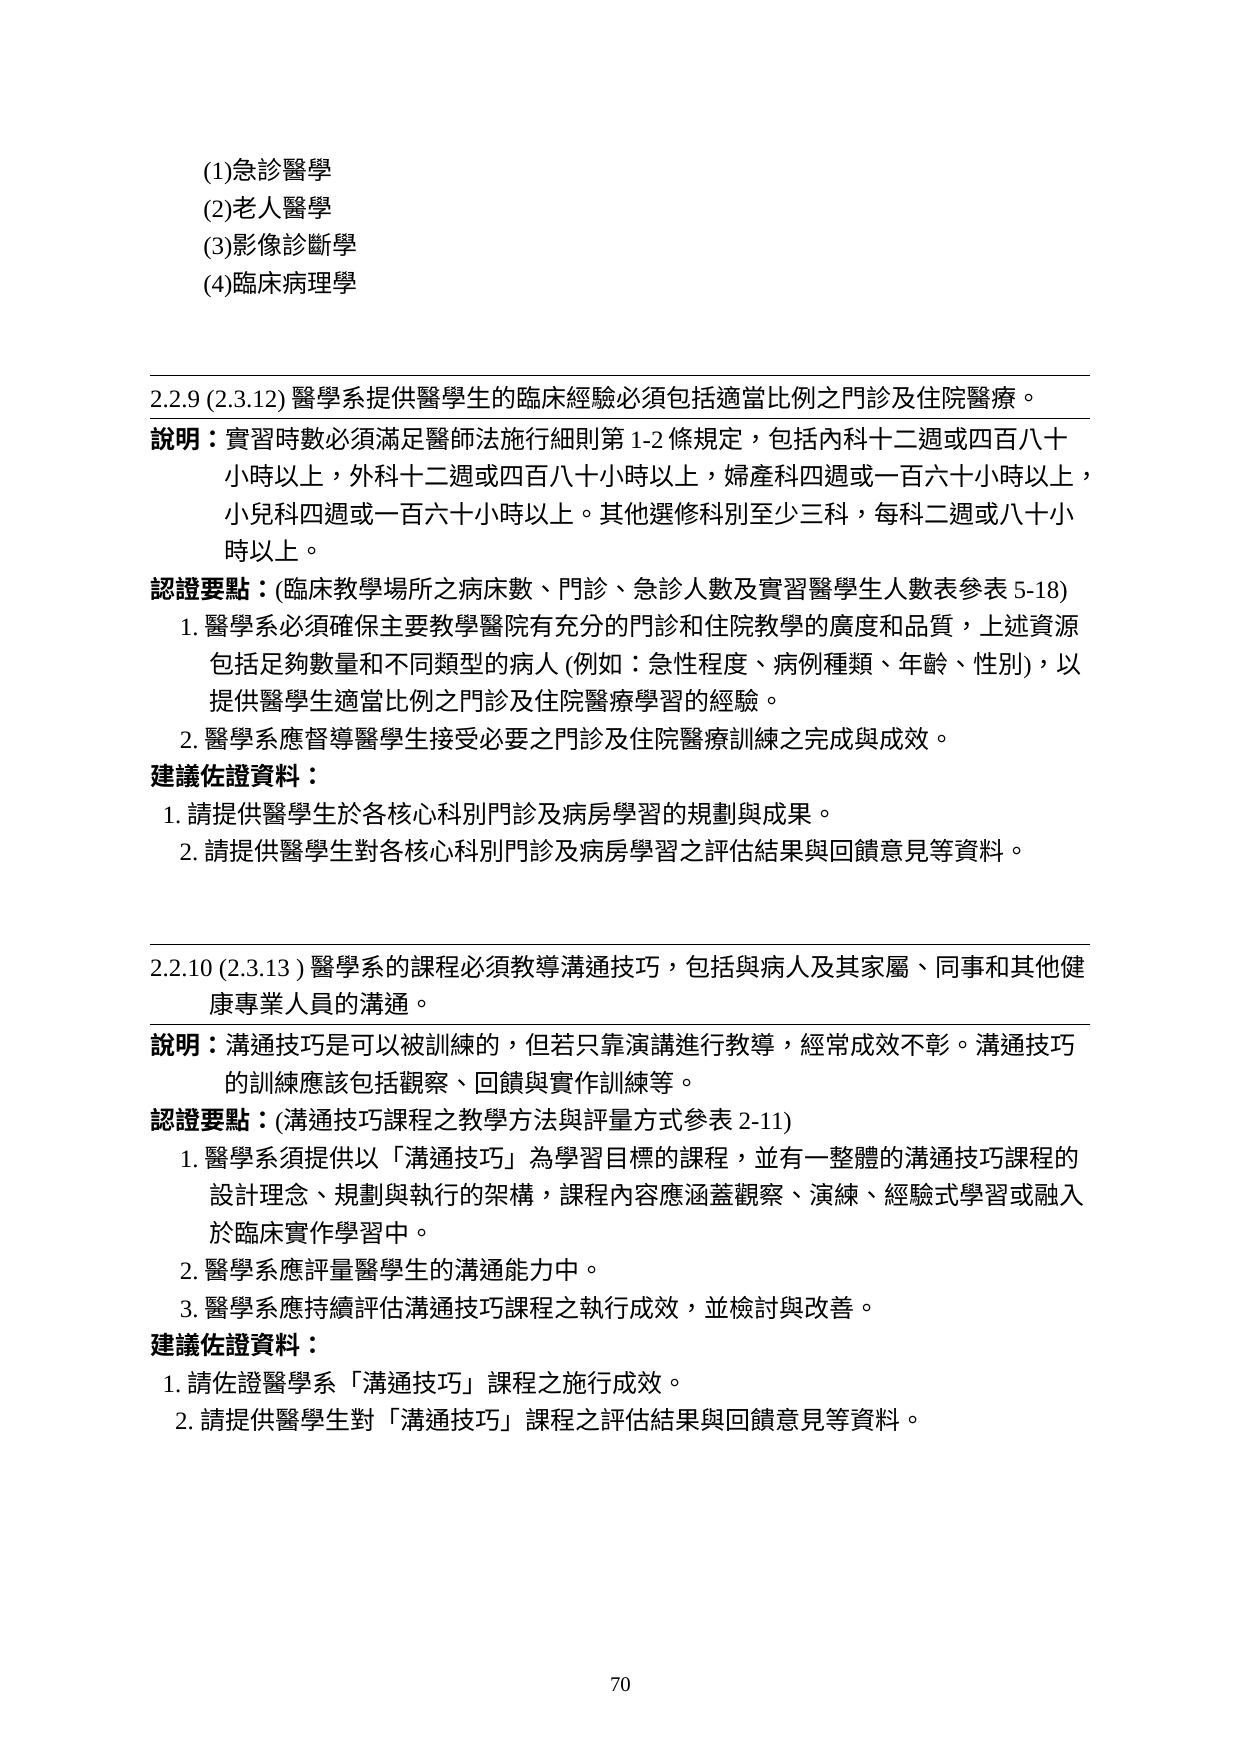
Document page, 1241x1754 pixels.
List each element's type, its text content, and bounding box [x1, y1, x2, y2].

list 醫學系應評量醫學生的溝通能力中。 [179, 1250, 1090, 1287]
text 認證要點：(臨床教學場所之病床數、門診、急診人數及實習醫學生人數表參表5-18) [150, 569, 1090, 606]
list 影像診斷學 [203, 225, 1090, 262]
text 2.2.10 (2.3.13 ) 醫學系的課程必須教導溝通技巧，包括與病人及其家屬、同事和其他健康專業人員的溝通。 [150, 945, 1090, 1024]
text 2. 請提供醫學生對「溝通技巧」課程之評估結果與回饋意見等資料。 [150, 1400, 1090, 1437]
text 1. 請佐證醫學系「溝通技巧」課程之施行成效。 [150, 1362, 1090, 1400]
text 2.2.9 (2.3.12) 醫學系提供醫學生的臨床經驗必須包括適當比例之門診及住院醫療。 [150, 376, 1090, 418]
list 臨床病理學 [203, 262, 1090, 300]
text 認證要點：(溝通技巧課程之教學方法與評量方式參表2-11) [150, 1100, 1090, 1137]
text 說明：實習時數必須滿足醫師法施行細則第1-2條規定，包括內科十二週或四百八十小時以上，外科十二週或四百八十小時以上，婦產科四週或一百六十小時以上，小兒科四週或一百六十小時以上。其他選修科別至少三科，每科二週或八十小時以上。 [150, 419, 1090, 569]
list 醫學系應督導醫學生接受必要之門診及住院醫療訓練之完成與成效。 [179, 719, 1090, 756]
list 醫學系須提供以「溝通技巧」為學習目標的課程，並有一整體的溝通技巧課程的設計理念、規劃與執行的架構，課程內容應涵蓋觀察、演練、經驗式學習或融入於臨床實作學習中。 [179, 1137, 1090, 1250]
list 醫學系必須確保主要教學醫院有充分的門診和住院教學的廣度和品質，上述資源包括足夠數量和不同類型的病人 (例如：急性程度、病例種類、年齡、性別)，以提供醫學生適當比例之門診及住院醫療學習的經驗。 [179, 606, 1090, 719]
list 急診醫學 [203, 150, 1090, 187]
list 2. 請提供醫學生對各核心科別門診及病房學習之評估結果與回饋意見等資料。 [179, 831, 1090, 869]
text 建議佐證資料： [150, 756, 1090, 794]
list 醫學系應持續評估溝通技巧課程之執行成效，並檢討與改善。 [179, 1287, 1090, 1325]
text 說明：溝通技巧是可以被訓練的，但若只靠演講進行教導，經常成效不彰。溝通技巧的訓練應該包括觀察、回饋與實作訓練等。 [150, 1025, 1090, 1100]
text 建議佐證資料： [150, 1325, 1090, 1362]
text 1. 請提供醫學生於各核心科別門診及病房學習的規劃與成果。 [150, 794, 1090, 831]
list 老人醫學 [203, 187, 1090, 225]
